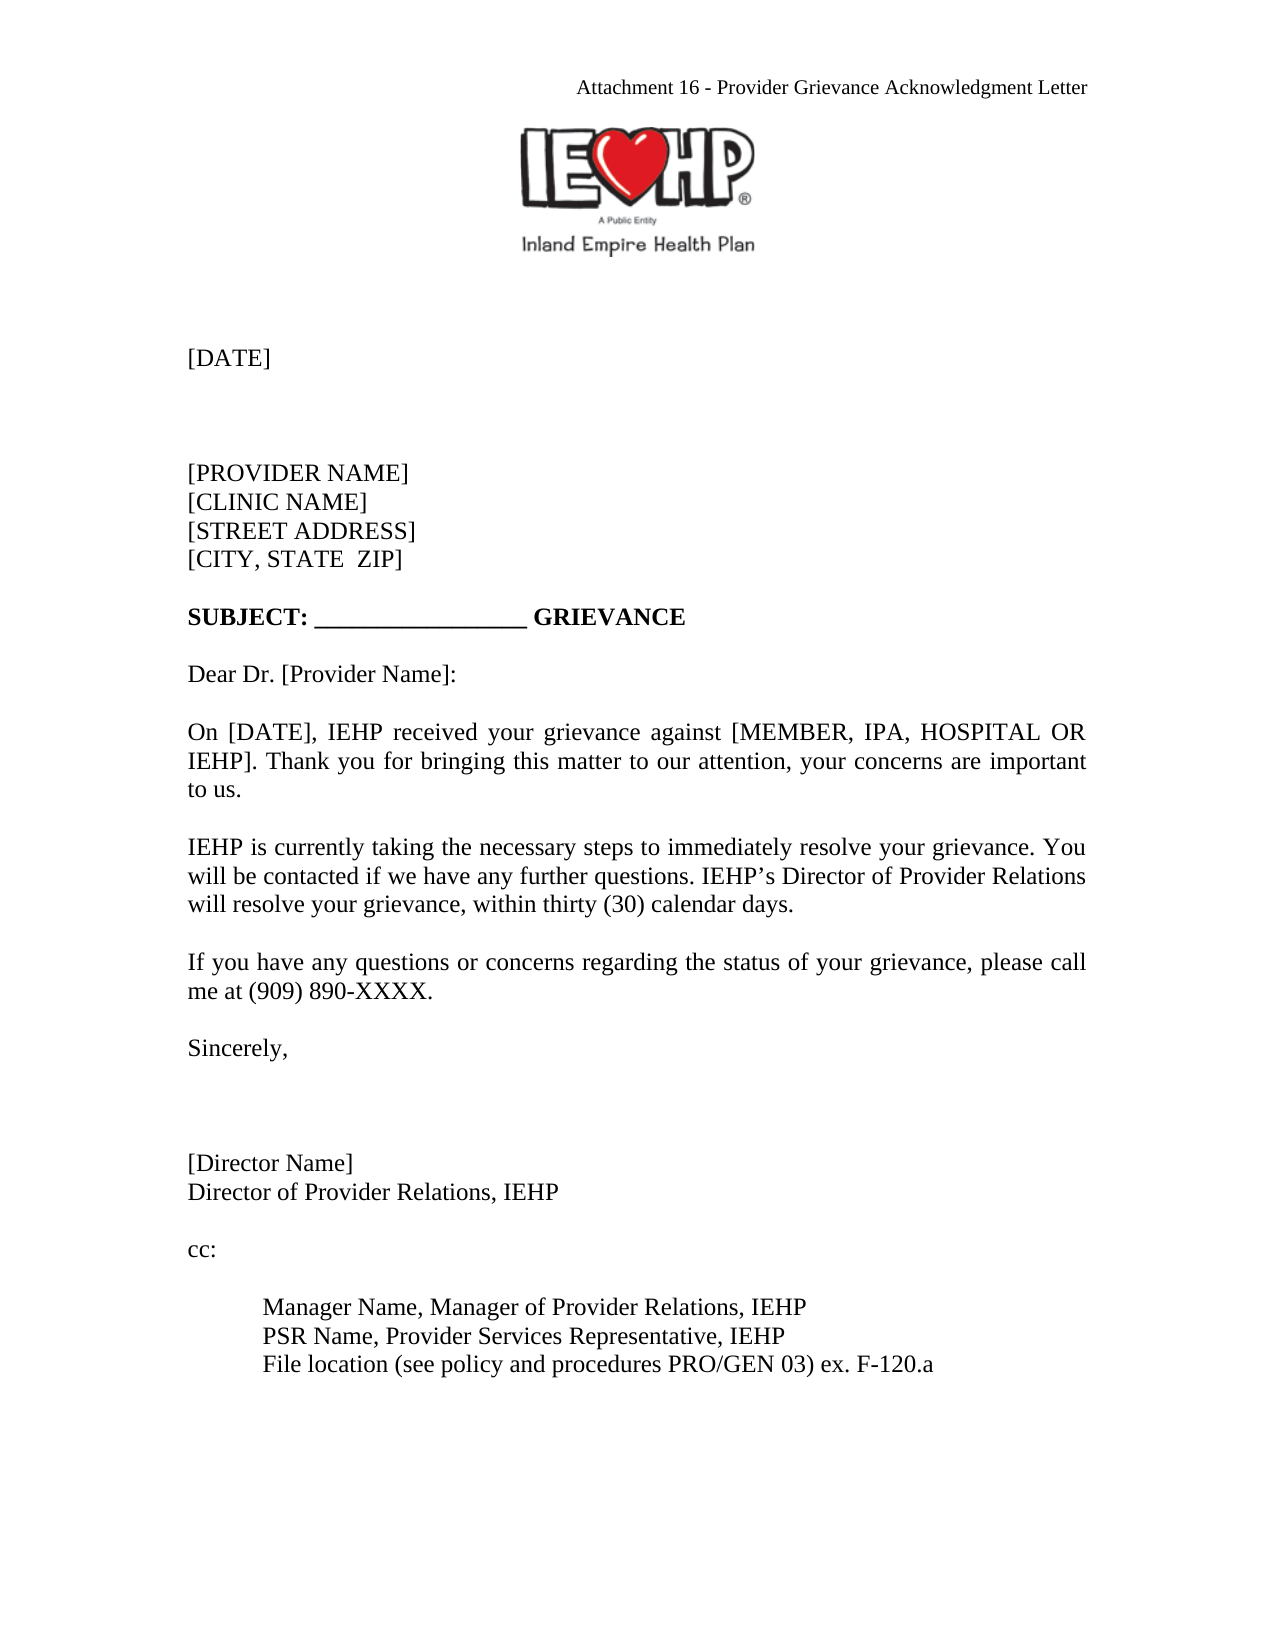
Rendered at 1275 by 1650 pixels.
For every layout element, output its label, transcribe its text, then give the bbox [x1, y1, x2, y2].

subtitle SUBJECT: _________________ GRIEVANCE [187, 602, 1087, 631]
text PSR Name, Provider Services Representative, IEHP [187, 1321, 1087, 1349]
text [CLINIC NAME] [187, 487, 1087, 516]
picture [520, 127, 755, 257]
text IEHP is currently taking the necessary steps to immediately resolve your grievance. You will be contacted if we have any further questions. IEHP’s Director of Provider Relations will resolve your grievance, within thirty (30) calendar days. [187, 832, 1087, 918]
text cc: [187, 1234, 1087, 1263]
text Dear Dr. [Provider Name]: [187, 659, 1087, 688]
text On [DATE], IEHP received your grievance against [MEMBER, IPA, HOSPITAL OR IEHP]. Thank you for bringing this matter to our attention, your concerns are important to us. [187, 717, 1087, 803]
text [Director Name] [187, 1148, 1087, 1177]
text [CITY, STATE ZIP] [187, 544, 1087, 573]
text If you have any questions or concerns regarding the status of your grievance, please call me at (909) 890-XXXX. [187, 947, 1087, 1004]
text Sincerely, [187, 1033, 1087, 1062]
text [STREET ADDRESS] [187, 516, 1087, 544]
text File location (see policy and procedures PRO/GEN 03) ex. F-120.a [187, 1349, 1087, 1378]
text [PROVIDER NAME] [187, 458, 1087, 487]
text Manager Name, Manager of Provider Relations, IEHP [187, 1292, 1087, 1321]
text [DATE] [187, 343, 1087, 372]
text Director of Provider Relations, IEHP [187, 1177, 1087, 1206]
